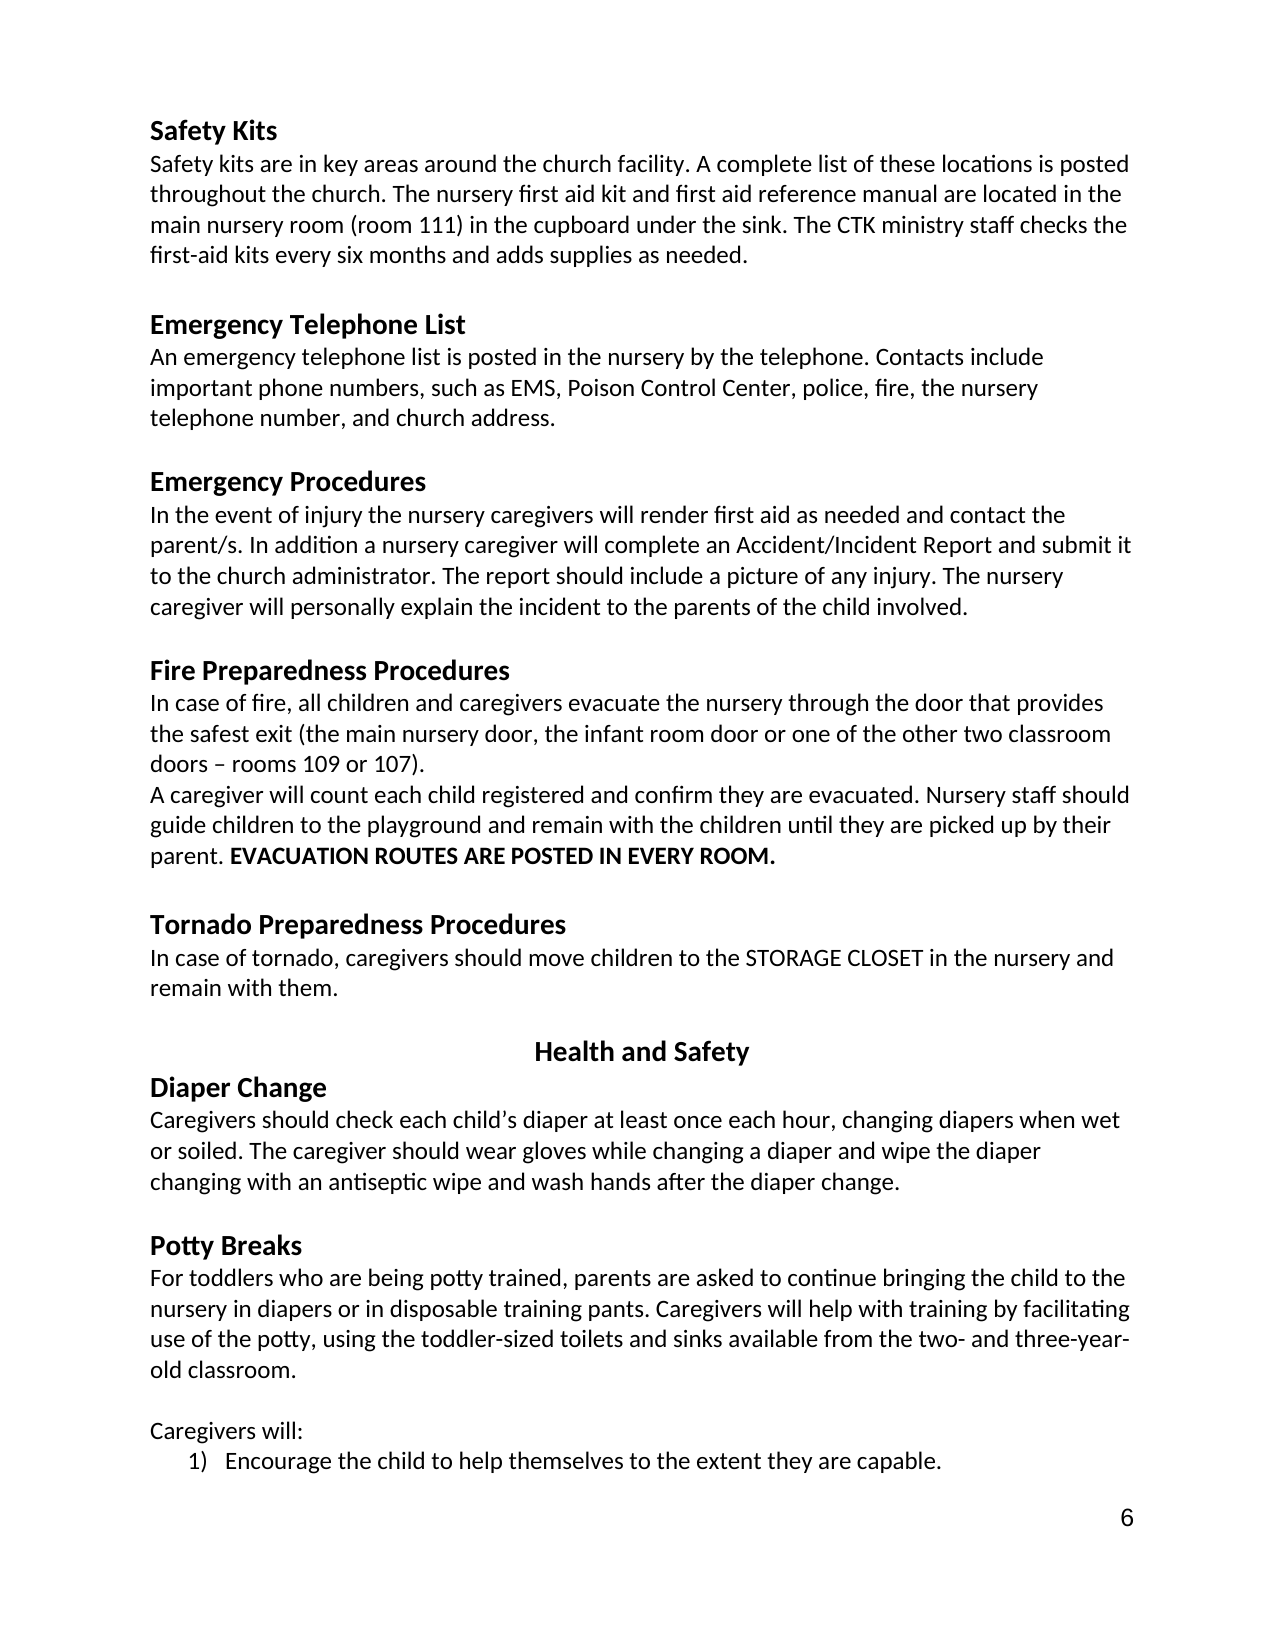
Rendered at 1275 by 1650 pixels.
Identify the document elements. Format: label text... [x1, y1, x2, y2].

text Fire Preparedness Procedures [150, 652, 1134, 687]
text Tornado Preparedness Procedures [150, 906, 1134, 942]
text In the event of injury the nursery caregivers will render first aid as needed and contact the parent/s. In addition a nursery caregiver will complete an Accident/Incident Report and submit it to the church administrator. The report should include a picture of any injury. The nursery caregiver will personally explain the incident to the parents of the child involved. [150, 499, 1134, 621]
text Emergency Procedures [150, 463, 1134, 499]
text Diaper Change [150, 1069, 1134, 1104]
text Potty Breaks [150, 1227, 1134, 1262]
list Encourage the child to help themselves to the extent they are capable. [187, 1445, 1134, 1476]
text Safety Kits [150, 112, 1134, 148]
text Safety kits are in key areas around the church facility. A complete list of these locations is posted throughout the church. The nursery first aid kit and first aid reference manual are located in the main nursery room (room 111) in the cupboard under the sink. The CTK ministry staff checks the first-aid kits every six months and adds supplies as needed. [150, 148, 1134, 270]
text In case of tornado, caregivers should move children to the STORAGE CLOSET in the nursery and remain with them. [150, 942, 1134, 1003]
text For toddlers who are being potty trained, parents are asked to continue bringing the child to the nursery in diapers or in disposable training pants. Caregivers will help with training by facilitating use of the potty, using the toddler-sized toilets and sinks available from the two- and three-year-old classroom. [150, 1262, 1134, 1384]
text In case of fire, all children and caregivers evacuate the nursery through the door that provides the safest exit (the main nursery door, the infant room door or one of the other two classroom doors – rooms 109 or 107). [150, 687, 1134, 779]
text Health and Safety [150, 1033, 1134, 1069]
text An emergency telephone list is posted in the nursery by the telephone. Contacts include important phone numbers, such as EMS, Poison Control Center, police, fire, the nursery telephone number, and church address. [150, 341, 1134, 433]
text A caregiver will count each child registered and confirm they are evacuated. Nursery staff should guide children to the playground and remain with the children until they are picked up by their parent. EVACUATION ROUTES ARE POSTED IN EVERY ROOM. [150, 779, 1134, 871]
text Caregivers will: [150, 1415, 1134, 1445]
text Caregivers should check each child’s diaper at least once each hour, changing diapers when wet or soiled. The caregiver should wear gloves while changing a diaper and wipe the diaper changing with an antiseptic wipe and wash hands after the diaper change. [150, 1104, 1134, 1196]
text Emergency Telephone List [150, 306, 1134, 341]
